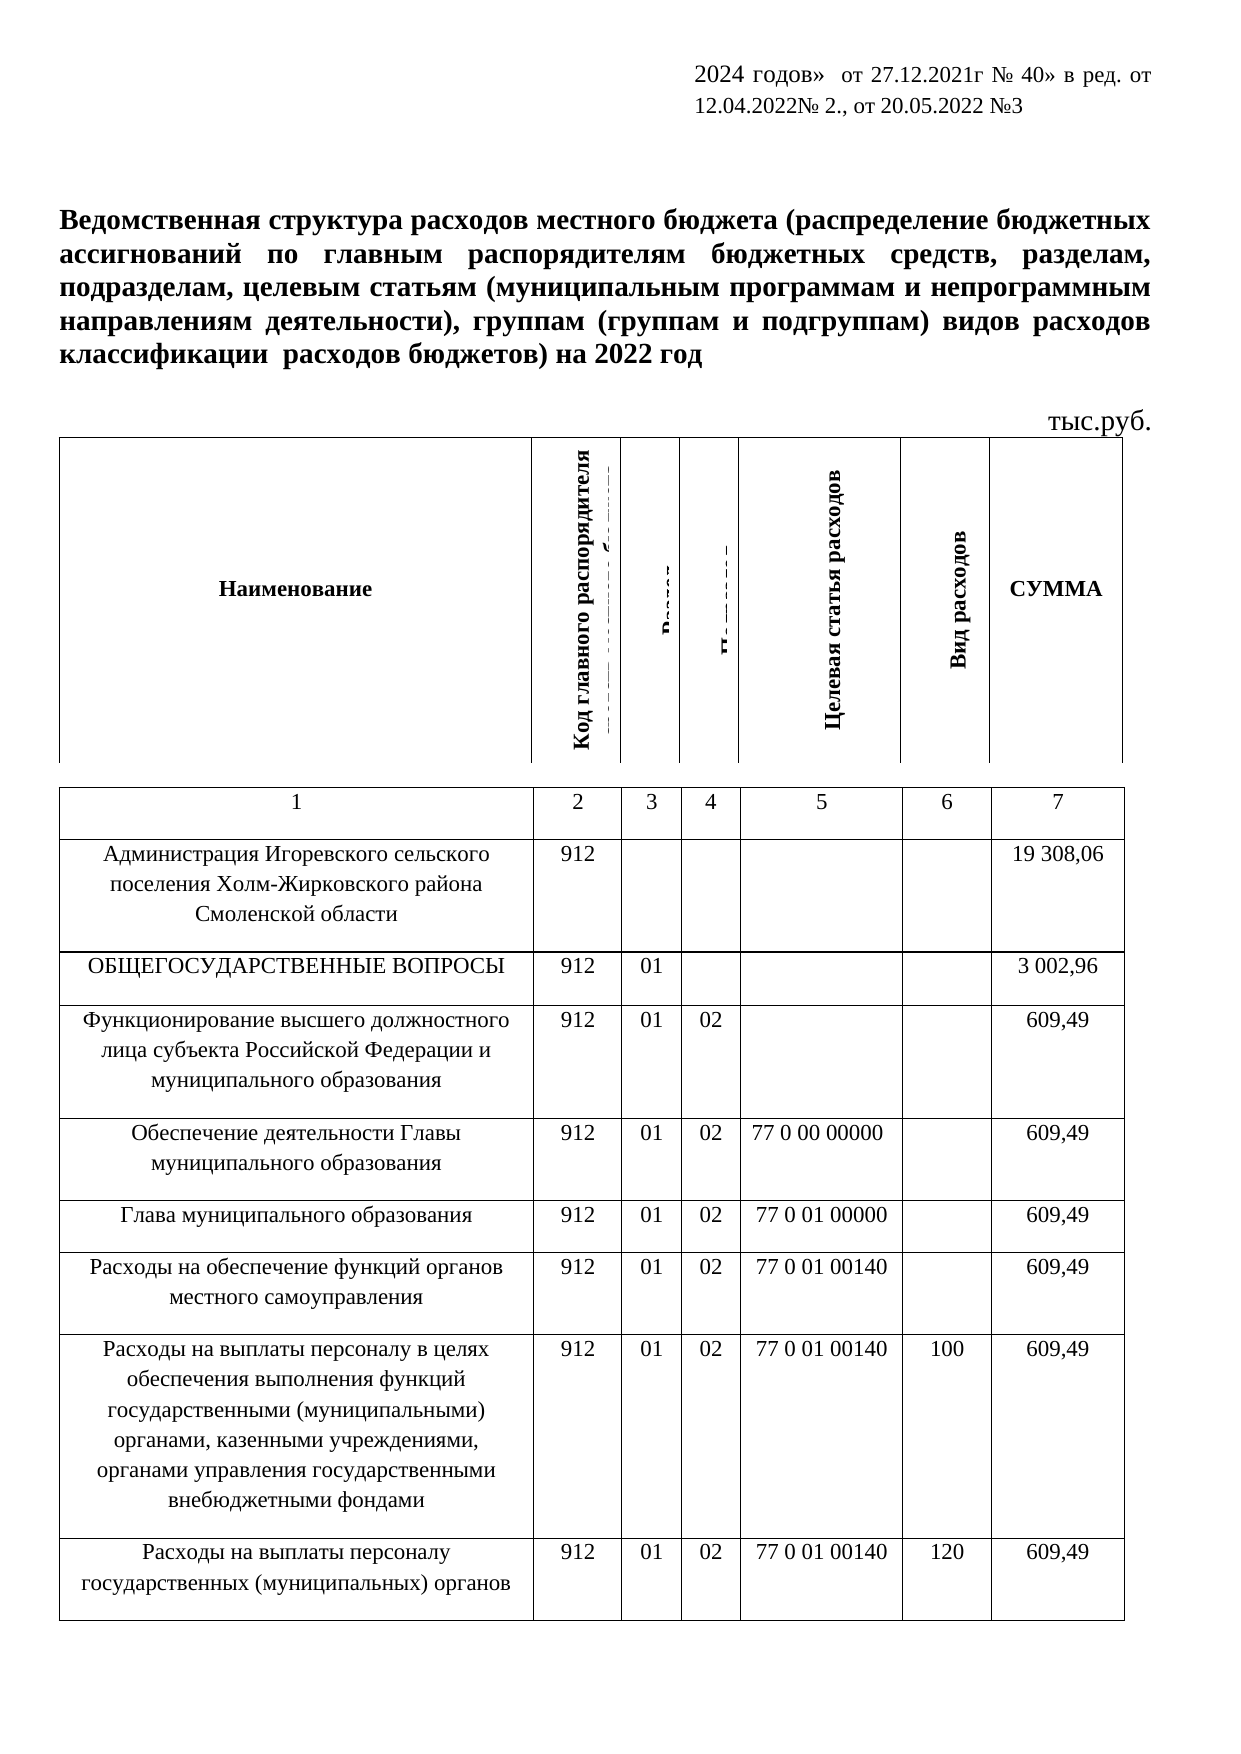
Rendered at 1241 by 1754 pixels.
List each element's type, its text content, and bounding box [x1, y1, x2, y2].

table_cell ОБЩЕГОСУДАРСТВЕННЫЕ ВОПРОСЫ [60, 953, 533, 1005]
table_cell Администрация Игоревского сельского поселения Холм-Жирковского района Смоленской области [60, 840, 533, 951]
table_header Вид расходов [901, 438, 989, 763]
table_cell 01 [622, 953, 681, 1005]
table_header 1 [60, 788, 533, 839]
table_cell 02 [682, 1335, 740, 1537]
text тыс.руб. [59, 403, 1152, 437]
table_cell 02 [682, 1539, 740, 1620]
table_cell [903, 1253, 991, 1334]
table_cell 912 [534, 1539, 621, 1620]
table_cell 120 [903, 1539, 991, 1620]
table_cell Расходы на выплаты персоналу в целях обеспечения выполнения функций государственными (муниципальными) органами, казенными учреждениями, органами управления государственными внебюджетными фондами [60, 1335, 533, 1537]
table_cell 02 [682, 1201, 740, 1252]
table_cell [622, 840, 681, 951]
table_cell 01 [622, 1253, 681, 1334]
table_cell 01 [622, 1119, 681, 1200]
table_cell 77 0 01 00140 [741, 1335, 902, 1537]
table_cell [903, 840, 991, 951]
table_header СУММА [990, 438, 1122, 763]
table_header 3 [622, 788, 681, 839]
table_cell 912 [534, 1253, 621, 1334]
table_cell 912 [534, 1335, 621, 1537]
table_cell 77 0 01 00140 [741, 1539, 902, 1620]
table_cell 912 [534, 1119, 621, 1200]
table_cell 912 [534, 953, 621, 1005]
table_cell Функционирование высшего должностного лица субъекта Российской Федерации и муниципального образования [60, 1006, 533, 1118]
table_cell [903, 1006, 991, 1118]
table_header Код главного распорядителя средств местного бюджета (прямого получателя) [532, 438, 620, 763]
table_cell 609,49 [992, 1253, 1124, 1334]
table_cell 609,49 [992, 1335, 1124, 1537]
table_cell 912 [534, 840, 621, 951]
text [694, 59, 1152, 118]
table_cell [903, 1119, 991, 1200]
table_cell 3 002,96 [992, 953, 1124, 1005]
table_cell [741, 1006, 902, 1118]
table_cell 609,49 [992, 1119, 1124, 1200]
table_cell 609,49 [992, 1539, 1124, 1620]
table_cell 912 [534, 1006, 621, 1118]
table_cell Расходы на выплаты персоналу государственных (муниципальных) органов [60, 1539, 533, 1620]
table_cell Глава муниципального образования [60, 1201, 533, 1252]
table_cell 100 [903, 1335, 991, 1537]
table_header Раздел [621, 438, 679, 763]
table_header 2 [534, 788, 621, 839]
title Ведомственная структура расходов местного бюджета (распределение бюджетных ассигнований по главным распорядителям бюджетных средств, разделам, подразделам, целевым статьям (муниципальным программам и непрограммным направлениям деятельности), группам (группам и подгруппам) видов расходов классификации расходов бюджетов) на 2022 год [59, 202, 1152, 370]
table_cell 01 [622, 1335, 681, 1537]
table_cell 01 [622, 1539, 681, 1620]
table_cell 609,49 [992, 1201, 1124, 1252]
table_cell 02 [682, 1006, 740, 1118]
table_cell 02 [682, 1253, 740, 1334]
table_cell [741, 953, 902, 1005]
table_header 6 [903, 788, 991, 839]
table_cell 01 [622, 1201, 681, 1252]
table_cell 19 308,06 [992, 840, 1124, 951]
table_header 7 [992, 788, 1124, 839]
table_cell 77 0 01 00000 [741, 1201, 902, 1252]
table_cell [682, 953, 740, 1005]
table_cell 912 [534, 1201, 621, 1252]
table_header 5 [741, 788, 902, 839]
table_cell 77 0 00 00000 [741, 1119, 902, 1200]
table_header Целевая статья расходов [739, 438, 900, 763]
table_cell [741, 840, 902, 951]
table_cell [903, 953, 991, 1005]
table_cell [903, 1201, 991, 1252]
table_cell Расходы на обеспечение функций органов местного самоуправления [60, 1253, 533, 1334]
table_header Наименование [60, 438, 531, 763]
table_cell 77 0 01 00140 [741, 1253, 902, 1334]
table_header Подраздел [680, 438, 738, 763]
table_cell 609,49 [992, 1006, 1124, 1118]
table_header 4 [682, 788, 740, 839]
table_cell 02 [682, 1119, 740, 1200]
table_cell 01 [622, 1006, 681, 1118]
table_cell [682, 840, 740, 951]
table_cell Обеспечение деятельности Главы муниципального образования [60, 1119, 533, 1200]
